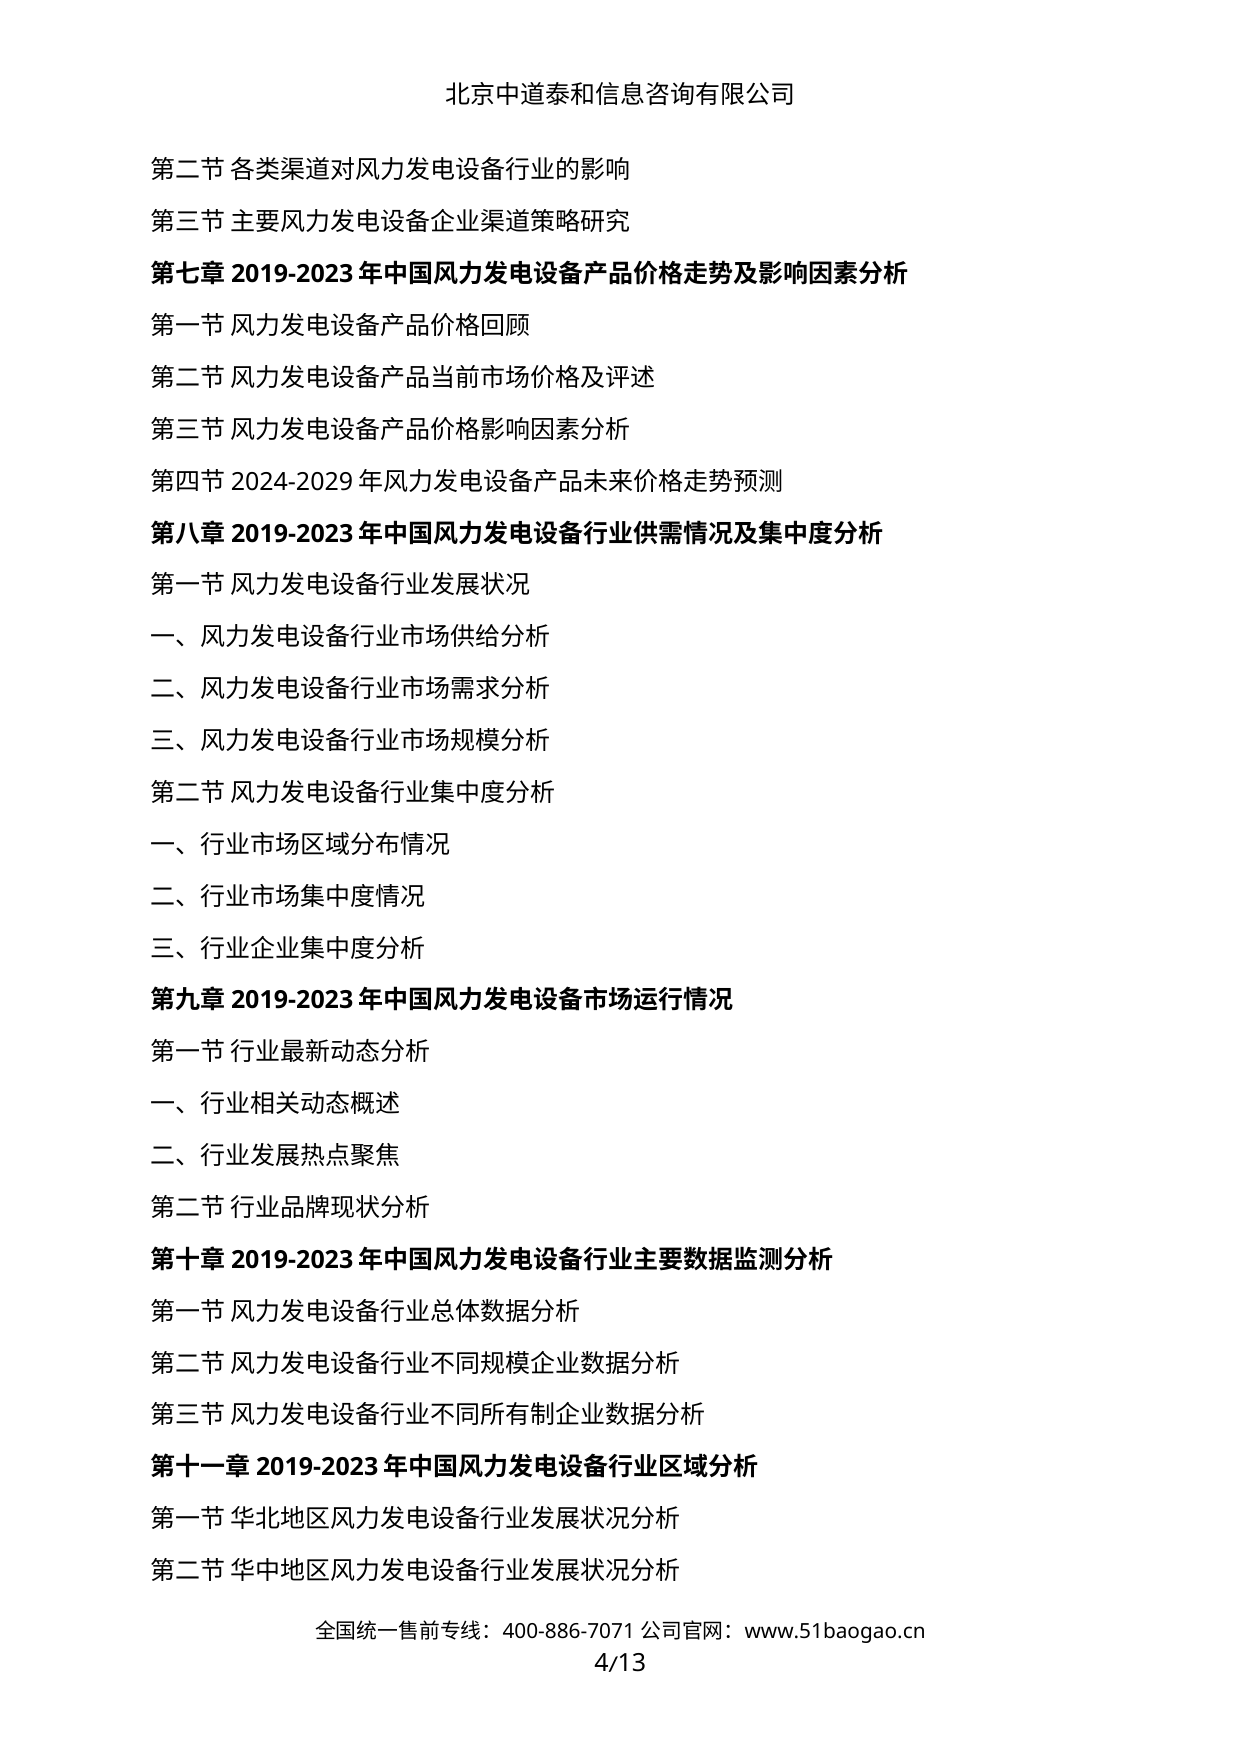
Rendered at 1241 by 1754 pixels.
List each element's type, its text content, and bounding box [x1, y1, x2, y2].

text 第一节 风力发电设备行业发展状况 [150, 565, 1090, 601]
text 第二节 华中地区风力发电设备行业发展状况分析 [150, 1551, 1090, 1587]
text 第十章 2019-2023年中国风力发电设备行业主要数据监测分析 [150, 1239, 1090, 1276]
text 第三节 风力发电设备产品价格影响因素分析 [150, 409, 1090, 446]
text 第二节 风力发电设备行业不同规模企业数据分析 [150, 1343, 1090, 1379]
text 二、风力发电设备行业市场需求分析 [150, 669, 1090, 705]
text 第二节 风力发电设备行业集中度分析 [150, 772, 1090, 809]
text 第二节 风力发电设备产品当前市场价格及评述 [150, 357, 1090, 394]
text 三、行业企业集中度分析 [150, 928, 1090, 964]
text 二、行业发展热点聚焦 [150, 1136, 1090, 1172]
text 一、风力发电设备行业市场供给分析 [150, 617, 1090, 653]
text 第一节 华北地区风力发电设备行业发展状况分析 [150, 1499, 1090, 1535]
text 二、行业市场集中度情况 [150, 876, 1090, 912]
text 第三节 主要风力发电设备企业渠道策略研究 [150, 202, 1090, 238]
text 第八章 2019-2023年中国风力发电设备行业供需情况及集中度分析 [150, 513, 1090, 549]
text 第七章 2019-2023年中国风力发电设备产品价格走势及影响因素分析 [150, 254, 1090, 290]
text 一、行业相关动态概述 [150, 1084, 1090, 1120]
text 第四节 2024-2029年风力发电设备产品未来价格走势预测 [150, 461, 1090, 497]
text 第二节 行业品牌现状分析 [150, 1187, 1090, 1224]
text 第二节 各类渠道对风力发电设备行业的影响 [150, 150, 1090, 186]
text 第九章 2019-2023年中国风力发电设备市场运行情况 [150, 980, 1090, 1016]
text 第三节 风力发电设备行业不同所有制企业数据分析 [150, 1395, 1090, 1431]
text 第一节 行业最新动态分析 [150, 1032, 1090, 1068]
text 第一节 风力发电设备产品价格回顾 [150, 306, 1090, 342]
text 三、风力发电设备行业市场规模分析 [150, 721, 1090, 757]
text 一、行业市场区域分布情况 [150, 824, 1090, 861]
text 第十一章 2019-2023年中国风力发电设备行业区域分析 [150, 1447, 1090, 1483]
text 第一节 风力发电设备行业总体数据分析 [150, 1291, 1090, 1327]
